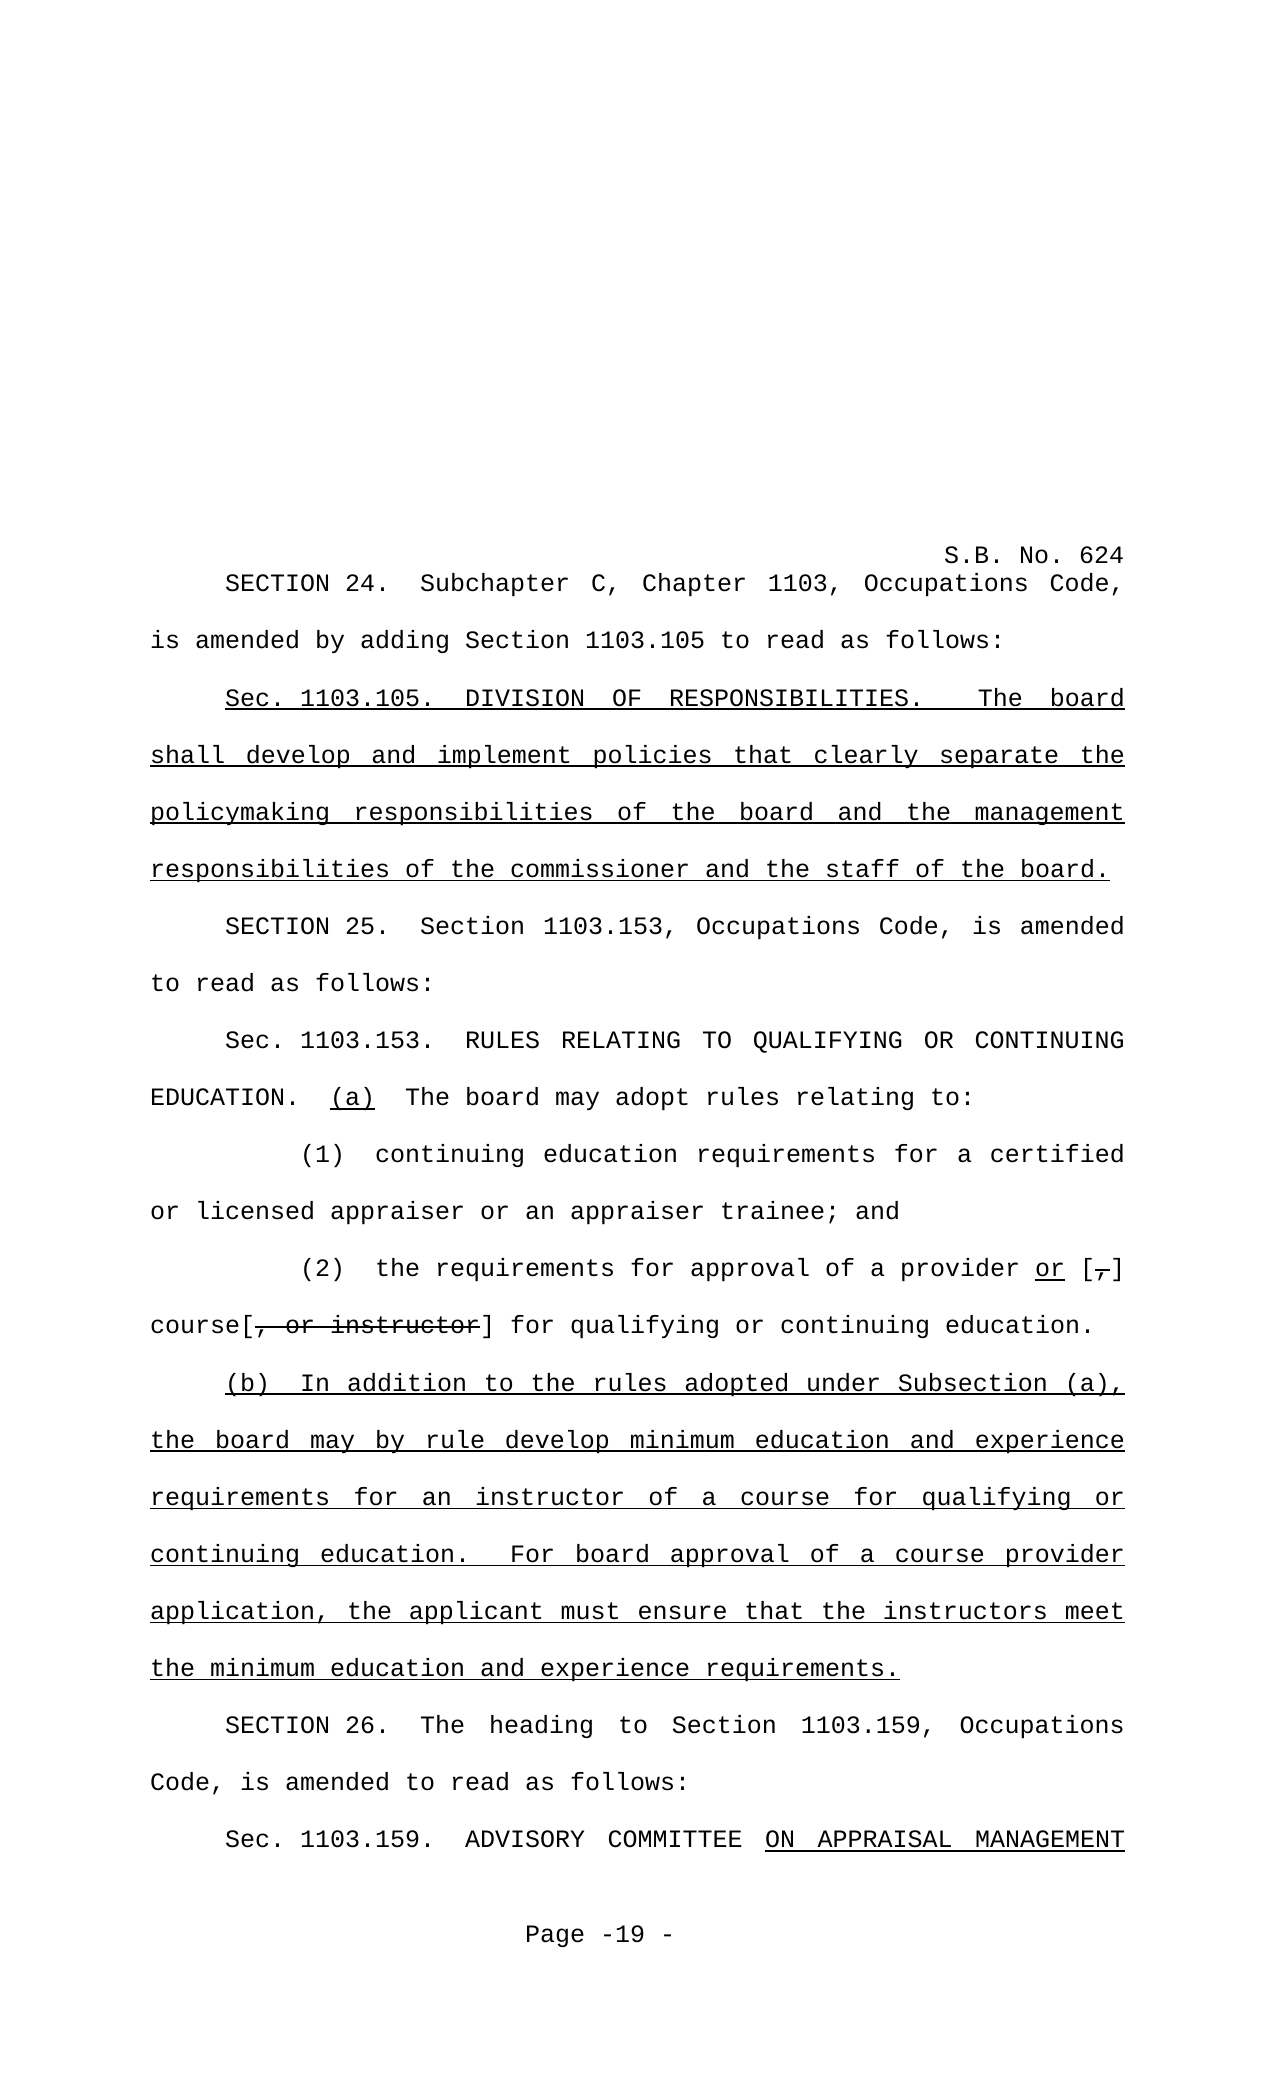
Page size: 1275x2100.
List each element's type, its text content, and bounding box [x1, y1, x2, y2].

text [150, 1827, 1125, 1855]
text (1) continuing education requirements for a certified or licensed appraiser or an appraiser trainee; and [150, 1142, 1125, 1227]
text Sec. 1103.105. DIVISION OF RESPONSIBILITIES. The board shall develop and implement policies that clearly separate the policymaking responsibilities of the board and the management responsibilities of the commissioner and the staff of the board. [150, 824, 1125, 885]
text (b) In addition to the rules adopted under Subsection (a), the board may by rule develop minimum education and experience requirements for an instructor of a course for qualifying or continuing education. For board approval of a course provider application, the applicant must ensure that the instructors meet the minimum education and experience requirements. [150, 1370, 1125, 1450]
text (b) In addition to the rules adopted under Subsection (a), the board may by rule develop minimum education and experience requirements for an instructor of a course for qualifying or continuing education. For board approval of a course provider application, the applicant must ensure that the instructors meet the minimum education and experience requirements. [150, 1623, 1125, 1684]
text (b) In addition to the rules adopted under Subsection (a), the board may by rule develop minimum education and experience requirements for an instructor of a course for qualifying or continuing education. For board approval of a course provider application, the applicant must ensure that the instructors meet the minimum education and experience requirements. [150, 1452, 1125, 1508]
text Sec. 1103.153. RULES RELATING TO QUALIFYING OR CONTINUING EDUCATION. (a) The board may adopt rules relating to: [150, 1027, 1125, 1113]
text (2) the requirements for approval of a provider or [,] course[, or instructor] for qualifying or continuing education. [150, 1256, 1125, 1341]
text SECTION 25. Section 1103.153, Occupations Code, is amended to read as follows: [150, 913, 1125, 999]
text Sec. 1103.105. DIVISION OF RESPONSIBILITIES. The board shall develop and implement policies that clearly separate the policymaking responsibilities of the board and the management responsibilities of the commissioner and the staff of the board. [150, 767, 1125, 822]
text (b) In addition to the rules adopted under Subsection (a), the board may by rule develop minimum education and experience requirements for an instructor of a course for qualifying or continuing education. For board approval of a course provider application, the applicant must ensure that the instructors meet the minimum education and experience requirements. [150, 1509, 1125, 1565]
text Sec. 1103.105. DIVISION OF RESPONSIBILITIES. The board shall develop and implement policies that clearly separate the policymaking responsibilities of the board and the management responsibilities of the commissioner and the staff of the board. [150, 685, 1125, 765]
text (b) In addition to the rules adopted under Subsection (a), the board may by rule develop minimum education and experience requirements for an instructor of a course for qualifying or continuing education. For board approval of a course provider application, the applicant must ensure that the instructors meet the minimum education and experience requirements. [150, 1566, 1125, 1622]
text SECTION 26. The heading to Section 1103.159, Occupations Code, is amended to read as follows: [150, 1712, 1125, 1798]
text SECTION 24. Subchapter C, Chapter 1103, Occupations Code, is amended by adding Section 1103.105 to read as follows: [150, 571, 1125, 656]
